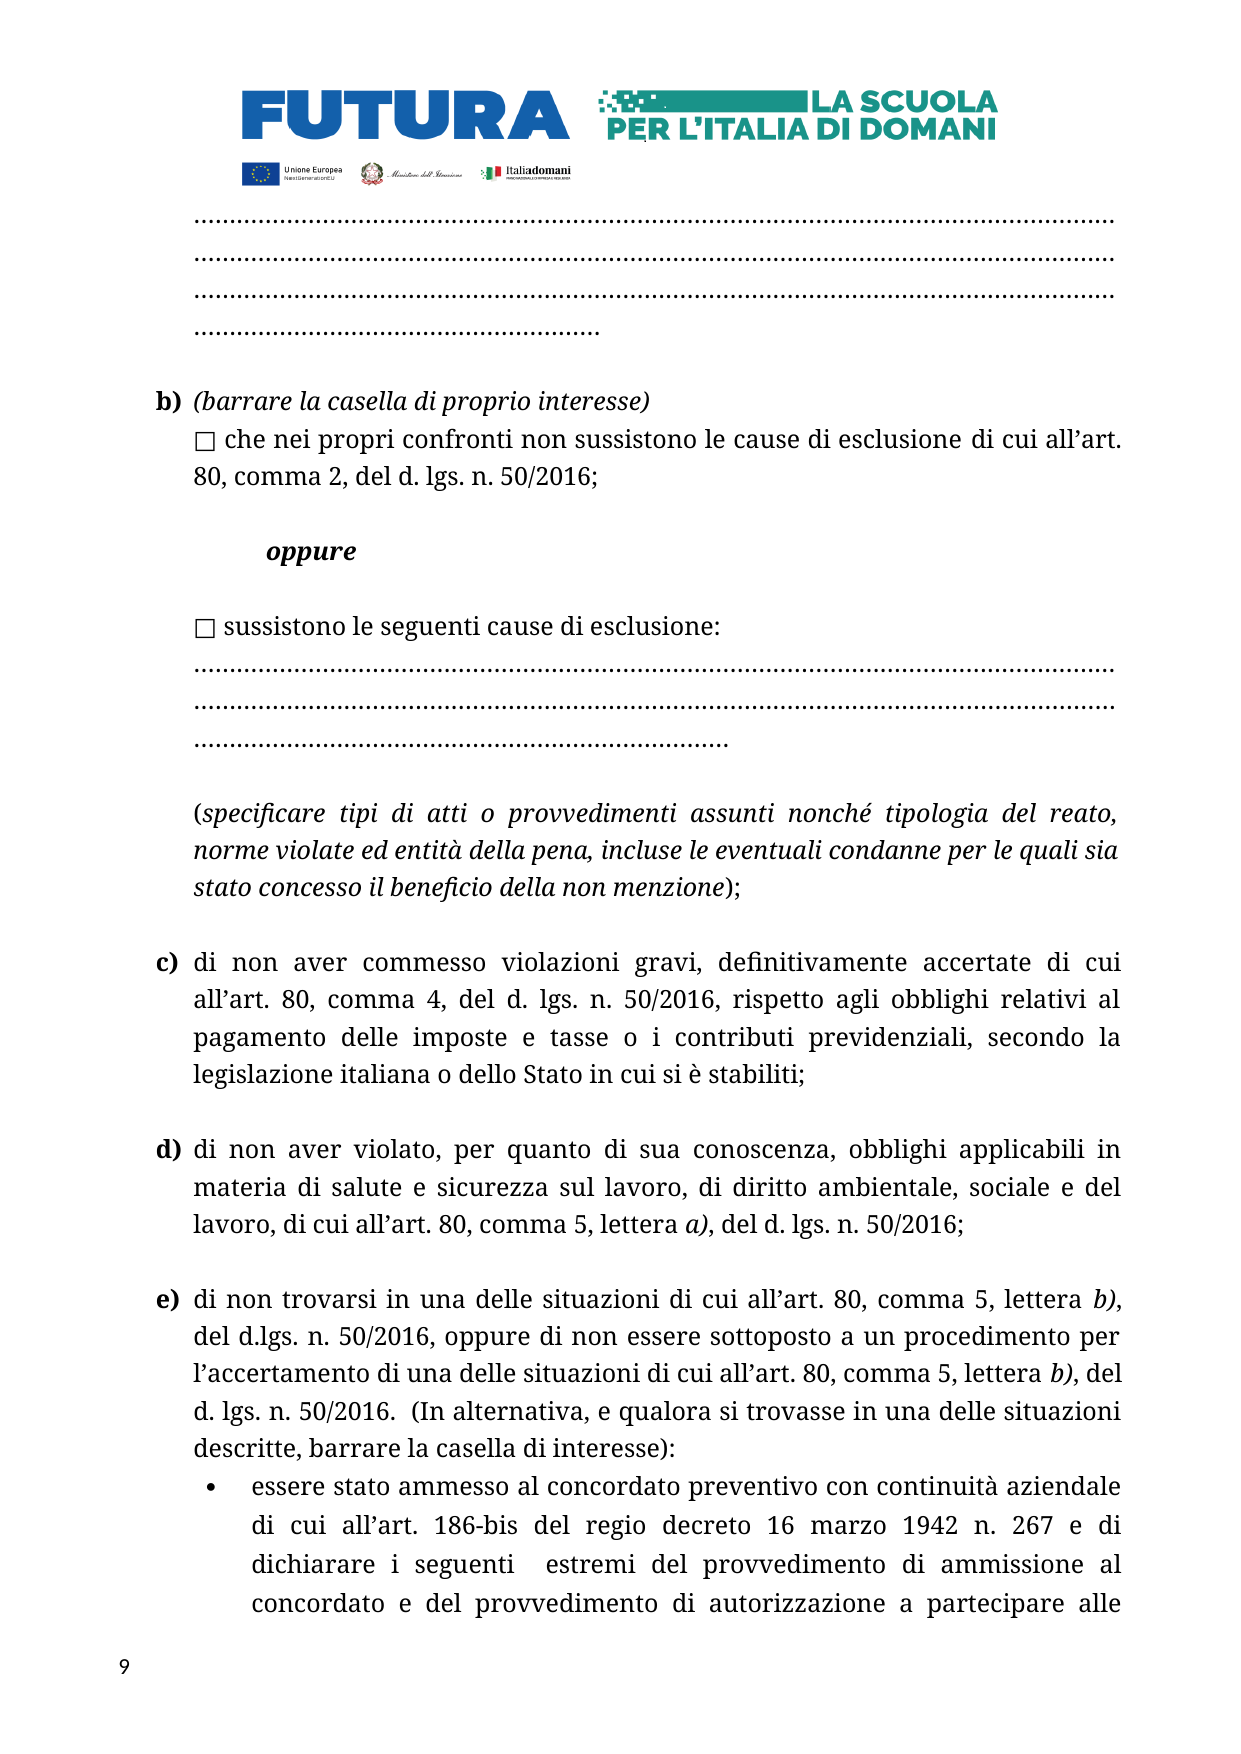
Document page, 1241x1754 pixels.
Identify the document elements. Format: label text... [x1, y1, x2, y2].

list (barrare la casella di proprio interesse) [156, 384, 1122, 418]
text (specificare tipi di atti o provvedimenti assunti nonché tipologia del reato, norme violate ed entità della pena, incluse le eventuali condanne per le quali sia stato concesso il beneficio della non menzione); [193, 795, 1122, 904]
text ………………………………………………………………………………………………………………………………………………………………………………………………………………………………………………………………………………………………………………………………………………………………………………………………………… [193, 197, 1122, 343]
list di non aver violato, per quanto di sua conoscenza, obblighi applicabili in materia di salute e sicurezza sul lavoro, di diritto ambientale, sociale e del lavoro, di cui all’art. 80, comma 5, lettera a), del d. lgs. n. 50/2016; [156, 1132, 1122, 1241]
list di non aver commesso violazioni gravi, definitivamente accertate di cui all’art. 80, comma 4, del d. lgs. n. 50/2016, rispetto agli obblighi relativi al pagamento delle imposte e tasse o i contributi previdenziali, secondo la legislazione italiana o dello Stato in cui si è stabiliti; [156, 945, 1122, 1091]
list di non trovarsi in una delle situazioni di cui all’art. 80, comma 5, lettera b), del d.lgs. n. 50/2016, oppure di non essere sottoposto a un procedimento per l’accertamento di una delle situazioni di cui all’art. 80, comma 5, lettera b), del d. lgs. n. 50/2016. (In alternativa, e qualora si trovasse in una delle situazioni descritte, barrare la casella di interesse): [156, 1281, 1122, 1465]
picture [230, 75, 1010, 197]
text □ che nei propri confronti non sussistono le cause di esclusione di cui all’art. 80, comma 2, del d. lgs. n. 50/2016; [193, 421, 1122, 493]
text □ sussistono le seguenti cause di esclusione: ……………………………………………………………………………………………………………………………………………………………………………………………………………………………………………………………………………………………………… [193, 608, 1122, 754]
text oppure [193, 533, 1122, 567]
